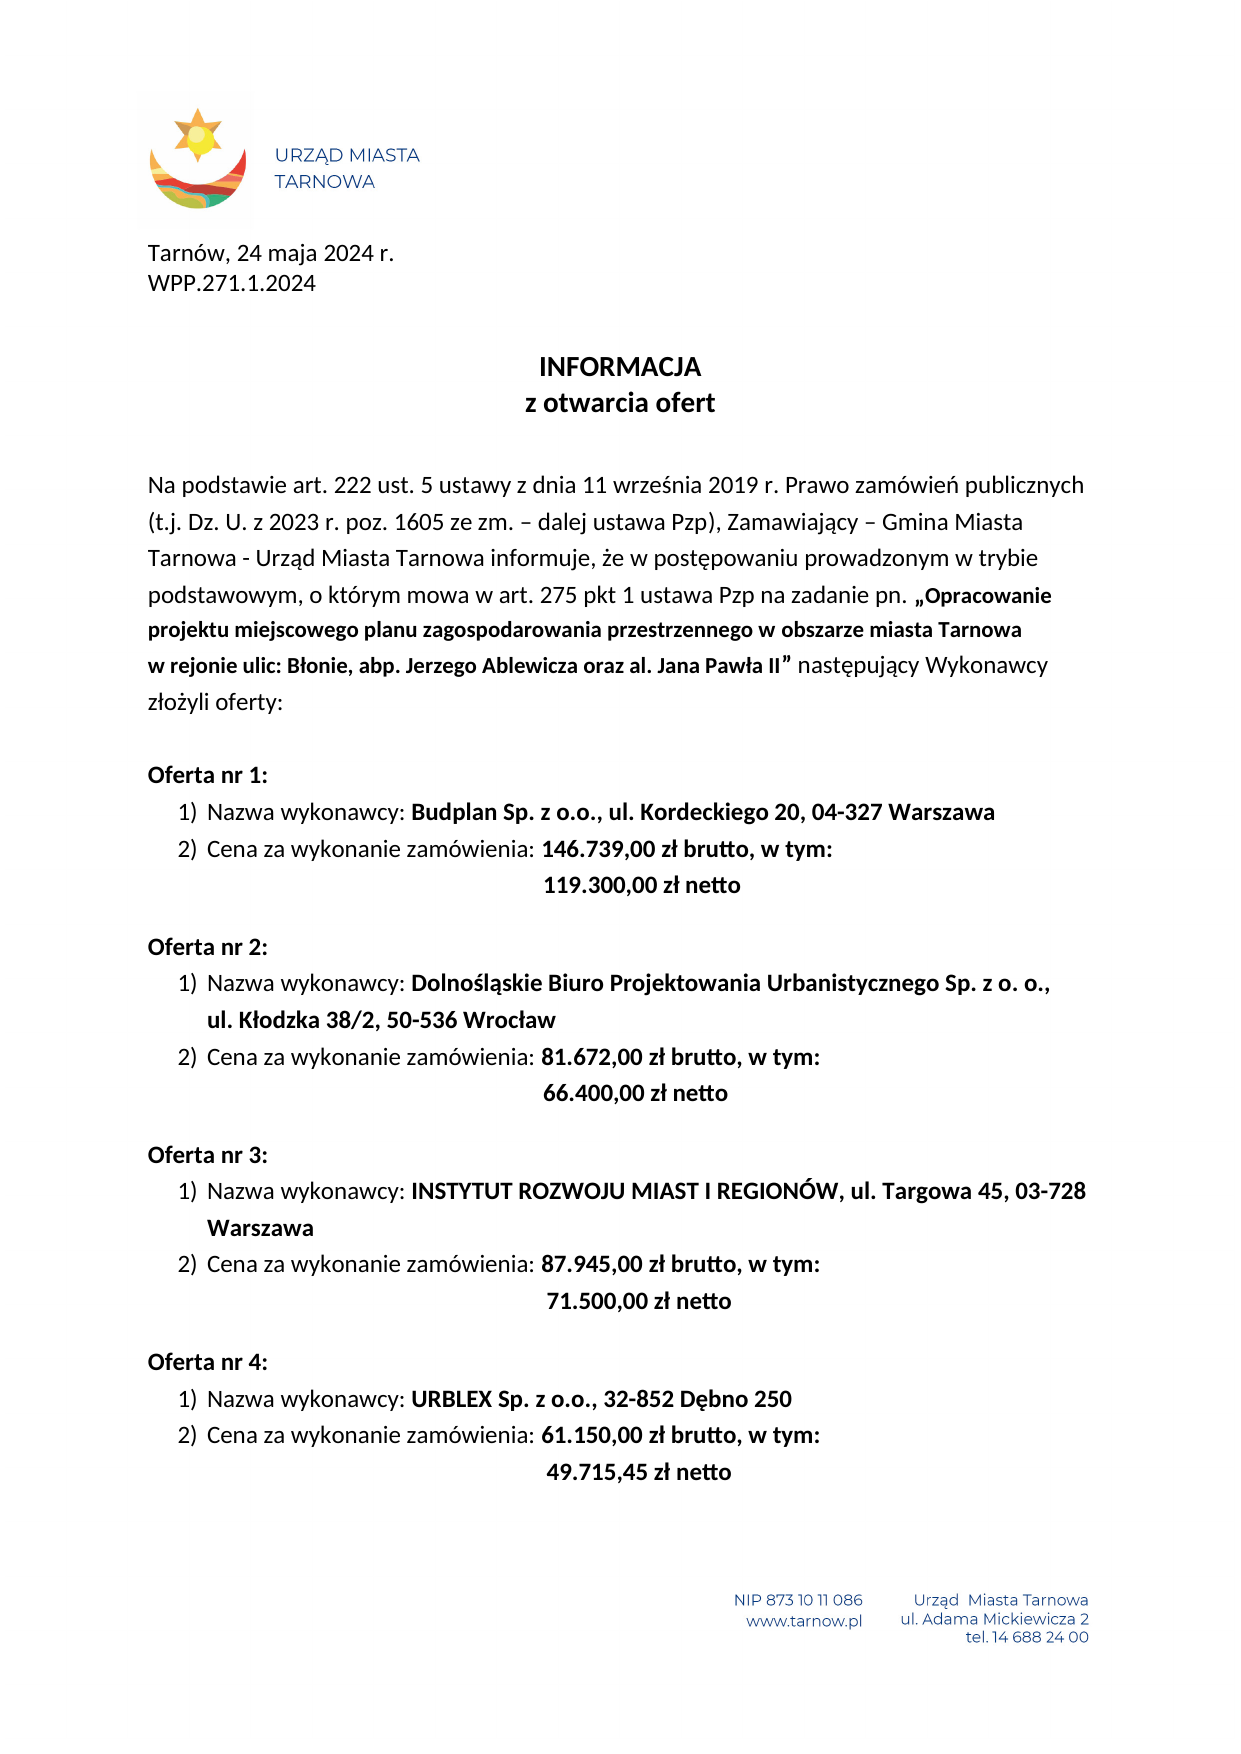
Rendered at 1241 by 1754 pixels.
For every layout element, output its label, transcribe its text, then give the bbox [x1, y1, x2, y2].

text 66.400,00 zł netto [207, 1077, 1092, 1108]
text Na podstawie art. 222 ust. 5 ustawy z dnia 11 września 2019 r. Prawo zamówień publicznych (t.j. Dz. U. z 2023 r. poz. 1605 ze zm. – dalej ustawa Pzp), Zamawiający – Gmina Miasta Tarnowa - Urząd Miasta Tarnowa informuje, że w postępowaniu prowadzonym w trybie podstawowym, o którym mowa w art. 275 pkt 1 ustawa Pzp na zadanie pn. „Opracowanie projektu miejscowego planu zagospodarowania przestrzennego w obszarze miasta Tarnowa w rejonie ulic: Błonie, abp. Jerzego Ablewicza oraz al. Jana Pawła II” następujący Wykonawcy złożyli oferty: [148, 469, 1092, 716]
text Oferta nr 4: [148, 1347, 1092, 1377]
text 119.300,00 zł netto [532, 869, 1092, 900]
list Cena za wykonanie zamówienia: 87.945,00 zł brutto, w tym: [177, 1248, 1092, 1279]
text Oferta nr 2: [148, 931, 1092, 961]
list Nazwa wykonawcy: INSTYTUT ROZWOJU MIAST I REGIONÓW, ul. Targowa 45, 03-728 Warszawa [177, 1175, 1092, 1242]
text Tarnów, 24 maja 2024 r. [148, 237, 1092, 267]
text Oferta nr 3: [148, 1139, 1092, 1169]
text 71.500,00 zł netto [223, 1285, 1092, 1316]
list Cena za wykonanie zamówienia: 146.739,00 zł brutto, w tym: [177, 833, 1092, 863]
text z otwarcia ofert [148, 384, 1092, 419]
list Nazwa wykonawcy: URBLEX Sp. z o.o., 32-852 Dębno 250 [177, 1383, 1092, 1414]
text INFORMACJA [148, 348, 1092, 384]
text Oferta nr 1: [148, 760, 1092, 790]
text WPP.271.1.2024 [148, 267, 1092, 298]
list Cena za wykonanie zamówienia: 81.672,00 zł brutto, w tym: [177, 1041, 1092, 1071]
list Cena za wykonanie zamówienia: 61.150,00 zł brutto, w tym: [177, 1420, 1092, 1450]
list Nazwa wykonawcy: Budplan Sp. z o.o., ul. Kordeckiego 20, 04-327 Warszawa [177, 796, 1092, 827]
text 49.715,45 zł netto [223, 1456, 1092, 1487]
list Nazwa wykonawcy: Dolnośląskie Biuro Projektowania Urbanistycznego Sp. z o. o., ul. Kłodzka 38/2, 50-536 Wrocław [177, 967, 1092, 1034]
picture [5, 1, 1235, 1739]
